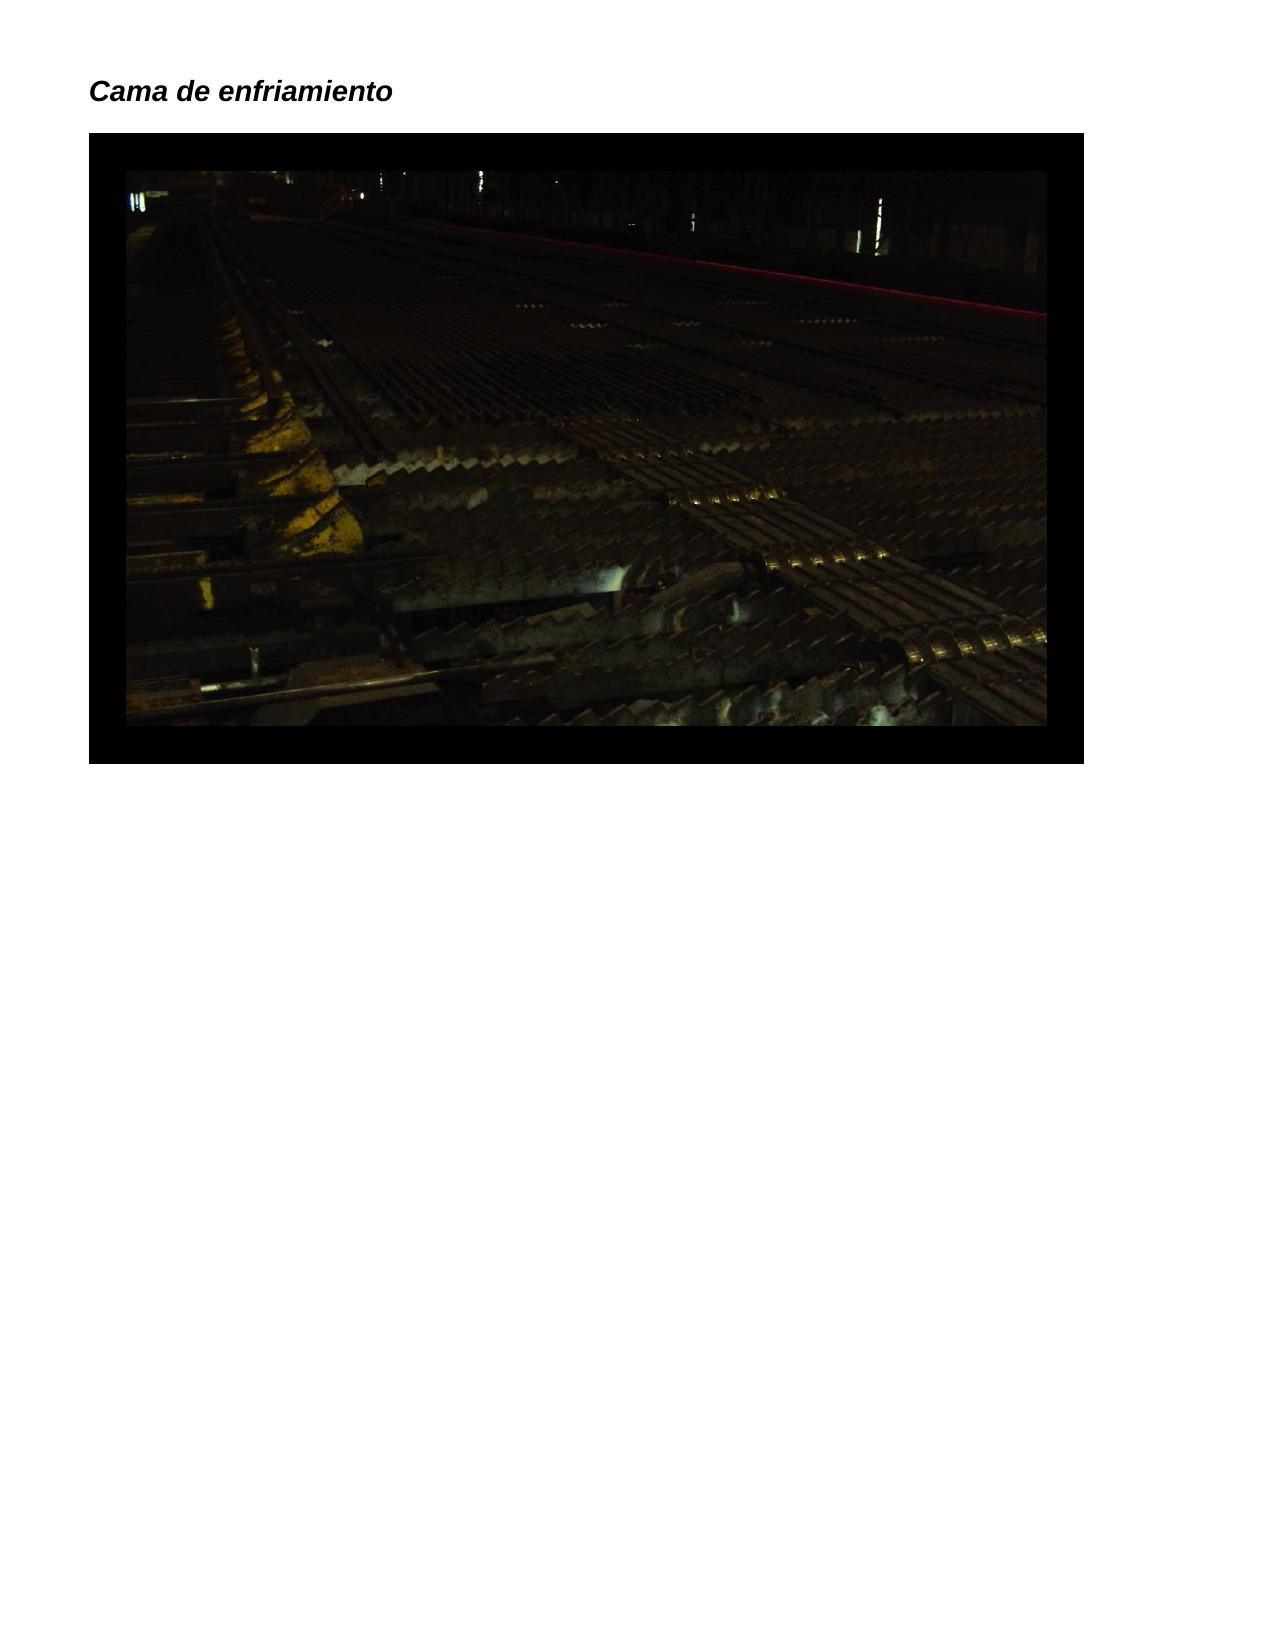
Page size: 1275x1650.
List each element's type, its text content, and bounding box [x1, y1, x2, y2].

text Cama de enfriamiento [89, 74, 1211, 107]
picture [126, 171, 1047, 726]
